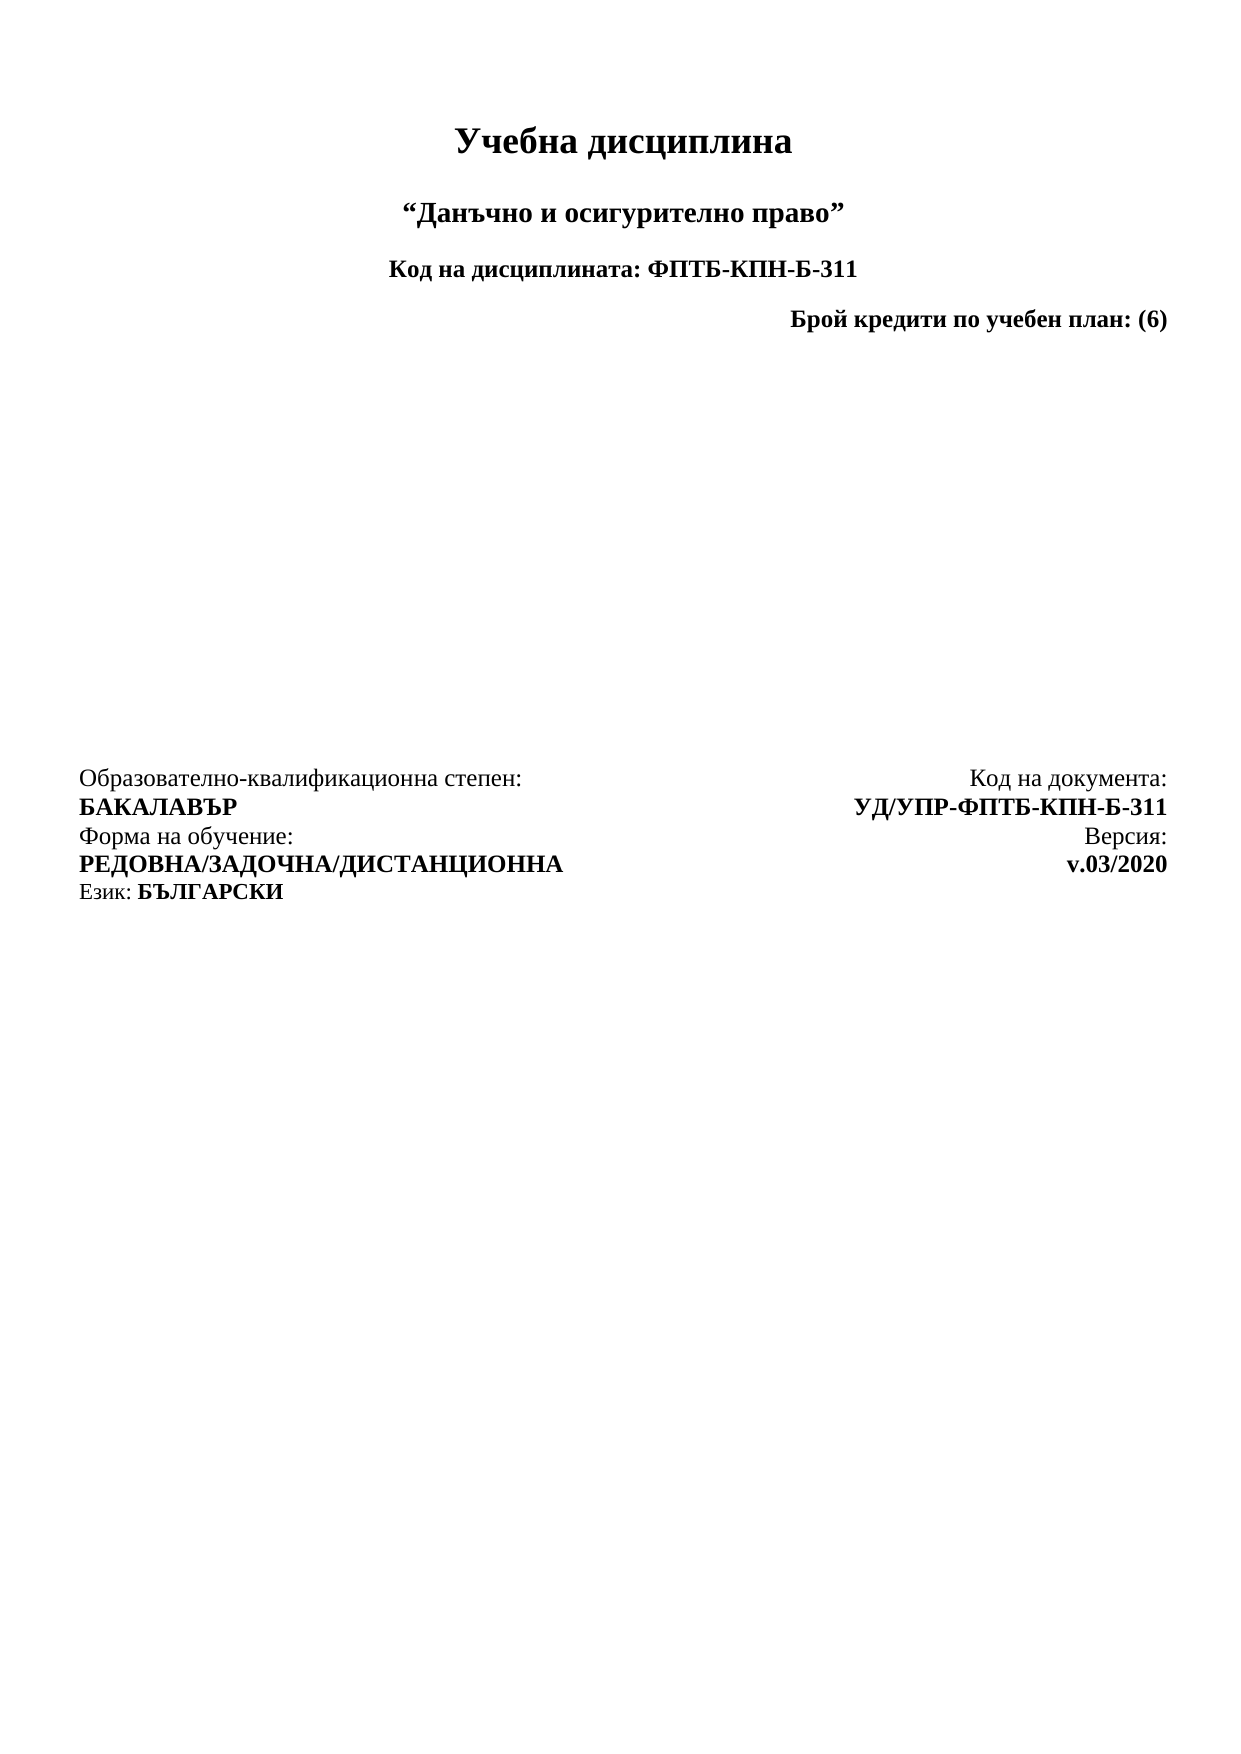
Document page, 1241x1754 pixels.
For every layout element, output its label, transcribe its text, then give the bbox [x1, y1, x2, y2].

table_cell Версия: v.03/2020 [618, 821, 1178, 905]
table_cell Код на дисциплината: ФПТБ-КПН-Б-311 Брой кредити по учебен план: (6) [68, 228, 1178, 763]
table_cell Учебна дисциплина “Данъчно и осигурително право” [68, 118, 1178, 228]
table_cell Форма на обучение: РЕДОВНА/ЗАДОЧНА/ДИСТАНЦИОННА Език: БЪЛГАРСКИ [68, 821, 618, 905]
table_cell Образователно-квалификационна степен: БАКАЛАВЪР [68, 763, 618, 821]
table_cell Код на документа: УД/УПР-ФПТБ-КПН-Б-311 [618, 763, 1178, 821]
